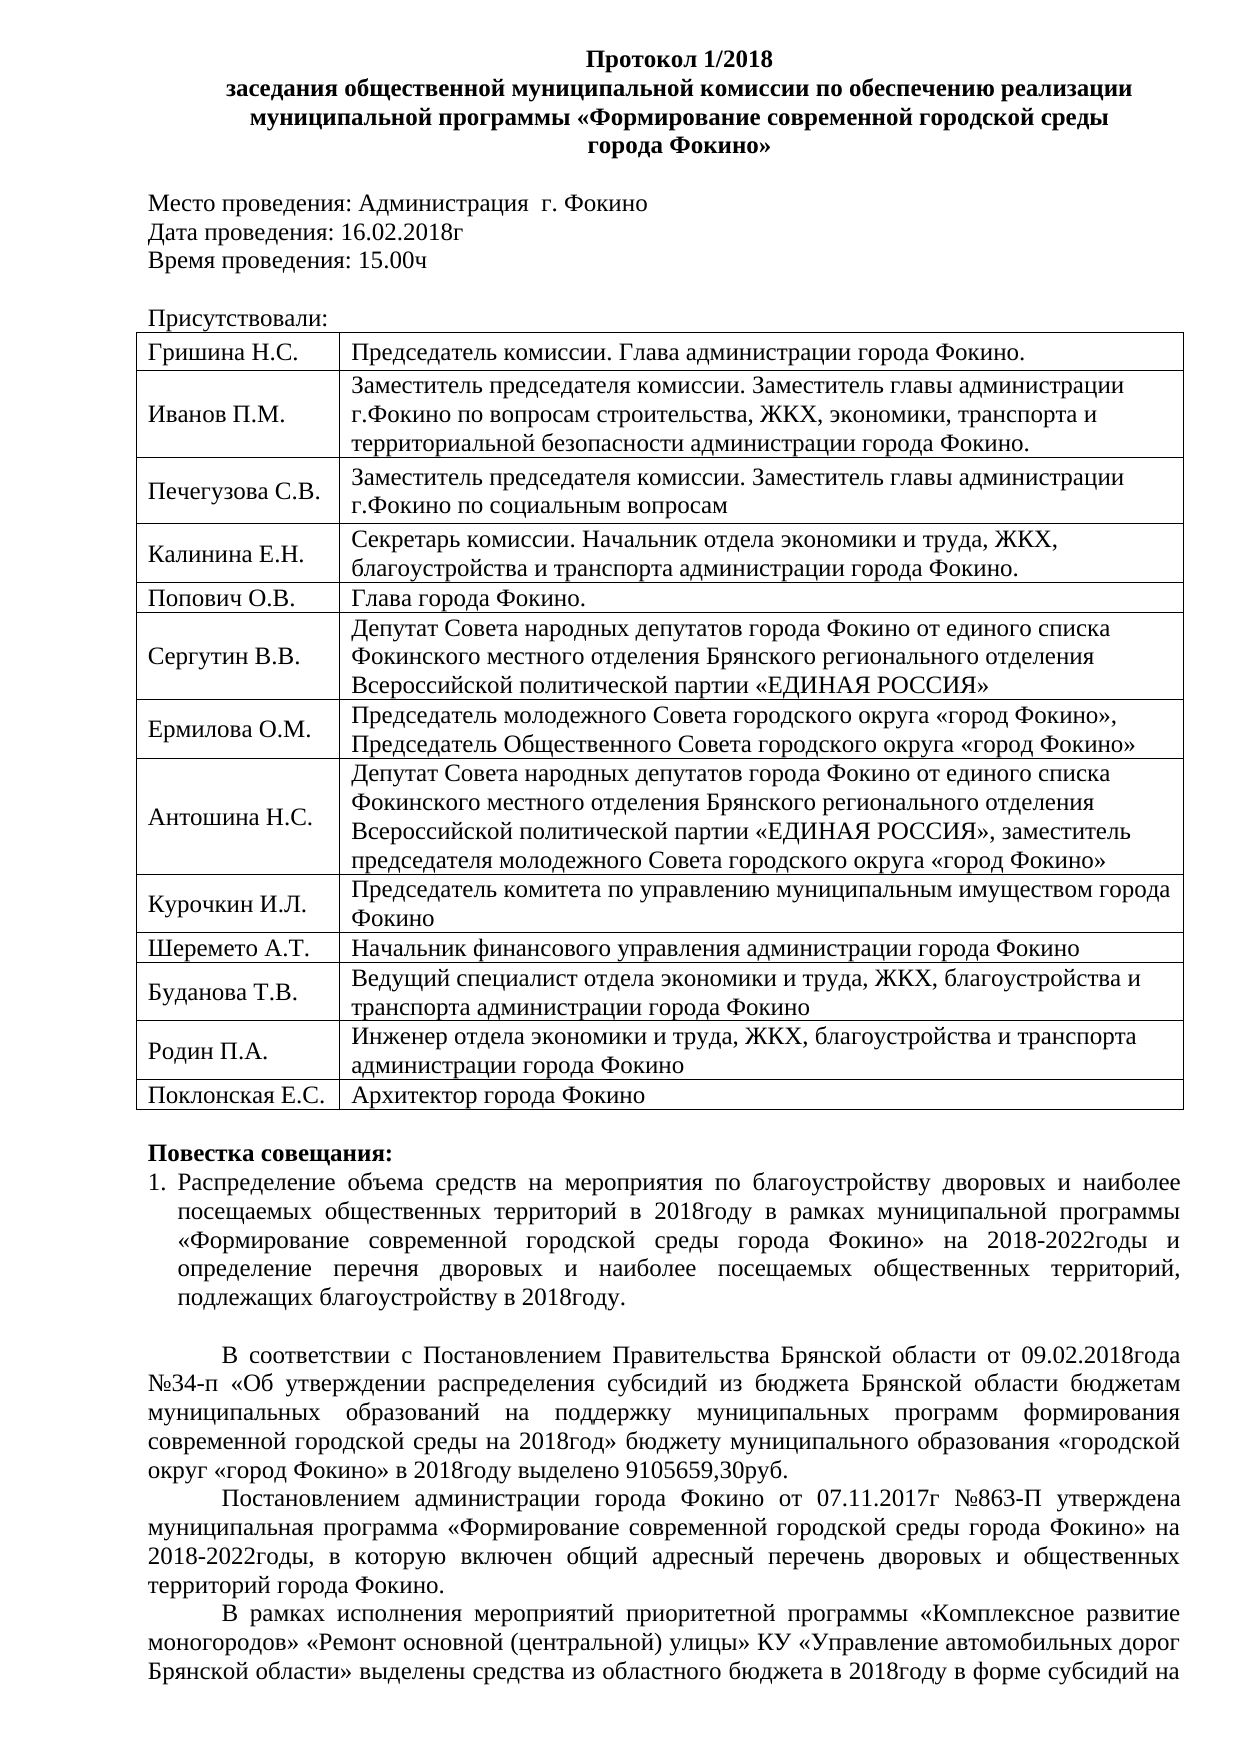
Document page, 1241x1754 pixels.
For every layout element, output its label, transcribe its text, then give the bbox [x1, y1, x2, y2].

table_header Гришина Н.С. [137, 333, 339, 369]
table_cell Председатель комитета по управлению муниципальным имуществом города Фокино [340, 875, 1183, 932]
table_cell Заместитель председателя комиссии. Заместитель главы администрации г.Фокино по социальным вопросам [340, 458, 1183, 523]
table_cell Печегузова С.В. [137, 458, 339, 523]
table_cell Глава города Фокино. [340, 583, 1183, 612]
list Распределение объема средств на мероприятия по благоустройству дворовых и наиболее посещаемых общественных территорий в 2018году в рамках муниципальной программы «Формирование современной городской среды города Фокино» на 2018-2022годы и определение перечня дворовых и наиболее посещаемых общественных территорий, подлежащих благоустройству в 2018году. [148, 1167, 1181, 1311]
table_header Председатель комиссии. Глава администрации города Фокино. [340, 333, 1183, 369]
table_cell Инженер отдела экономики и труда, ЖКХ, благоустройства и транспорта администрации города Фокино [340, 1021, 1183, 1079]
table_cell Сергутин В.В. [137, 613, 339, 699]
table_cell Депутат Совета народных депутатов города Фокино от единого списка Фокинского местного отделения Брянского регионального отделения Всероссийской политической партии «ЕДИНАЯ РОССИЯ» [340, 613, 1183, 699]
table_cell Начальник финансового управления администрации города Фокино [340, 933, 1183, 962]
table_cell Ведущий специалист отдела экономики и труда, ЖКХ, благоустройства и транспорта администрации города Фокино [340, 963, 1183, 1020]
table_cell Заместитель председателя комиссии. Заместитель главы администрации г.Фокино по вопросам строительства, ЖКХ, экономики, транспорта и территориальной безопасности администрации города Фокино. [340, 371, 1183, 457]
text города Фокино» [177, 131, 1181, 159]
text Повестка совещания: [148, 1138, 1181, 1167]
text В соответствии с Постановлением Правительства Брянской области от 09.02.2018года №34-п «Об утверждении распределения субсидий из бюджета Брянской области бюджетам муниципальных образований на поддержку муниципальных программ формирования современной городской среды на 2018год» бюджету муниципального образования «городской округ «город Фокино» в 2018году выделено 9105659,30руб. [148, 1340, 1181, 1483]
table_cell Иванов П.М. [137, 371, 339, 457]
text Постановлением администрации города Фокино от 07.11.2017г №863-П утверждена муниципальная программа «Формирование современной городской среды города Фокино» на 2018-2022годы, в которую включен общий адресный перечень дворовых и общественных территорий города Фокино. [148, 1483, 1181, 1598]
table_cell Курочкин И.Л. [137, 875, 339, 932]
table_cell Антошина Н.С. [137, 759, 339, 873]
text заседания общественной муниципальной комиссии по обеспечению реализации муниципальной программы «Формирование современной городской среды [177, 73, 1181, 131]
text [148, 1598, 1181, 1685]
text Место проведения: Администрация г. Фокино [148, 188, 1181, 217]
table_cell Архитектор города Фокино [340, 1080, 1183, 1109]
table_cell Попович О.В. [137, 583, 339, 612]
table_cell Буданова Т.В. [137, 963, 339, 1020]
text Дата проведения: 16.02.2018г [148, 217, 1181, 246]
text Протокол 1/2018 [177, 44, 1181, 73]
table_cell Ермилова О.М. [137, 700, 339, 757]
table_cell Шеремето А.Т. [137, 933, 339, 962]
table_cell Калинина Е.Н. [137, 524, 339, 582]
text Время проведения: 15.00ч [148, 246, 1181, 274]
table_cell Секретарь комиссии. Начальник отдела экономики и труда, ЖКХ, благоустройства и транспорта администрации города Фокино. [340, 524, 1183, 582]
table_cell Председатель молодежного Совета городского округа «город Фокино», Председатель Общественного Совета городского округа «город Фокино» [340, 700, 1183, 757]
table_cell Депутат Совета народных депутатов города Фокино от единого списка Фокинского местного отделения Брянского регионального отделения Всероссийской политической партии «ЕДИНАЯ РОССИЯ», заместитель председателя молодежного Совета городского округа «город Фокино» [340, 759, 1183, 873]
text Присутствовали: [148, 303, 1181, 332]
table_cell Поклонская Е.С. [137, 1080, 339, 1109]
table_cell Родин П.А. [137, 1021, 339, 1079]
